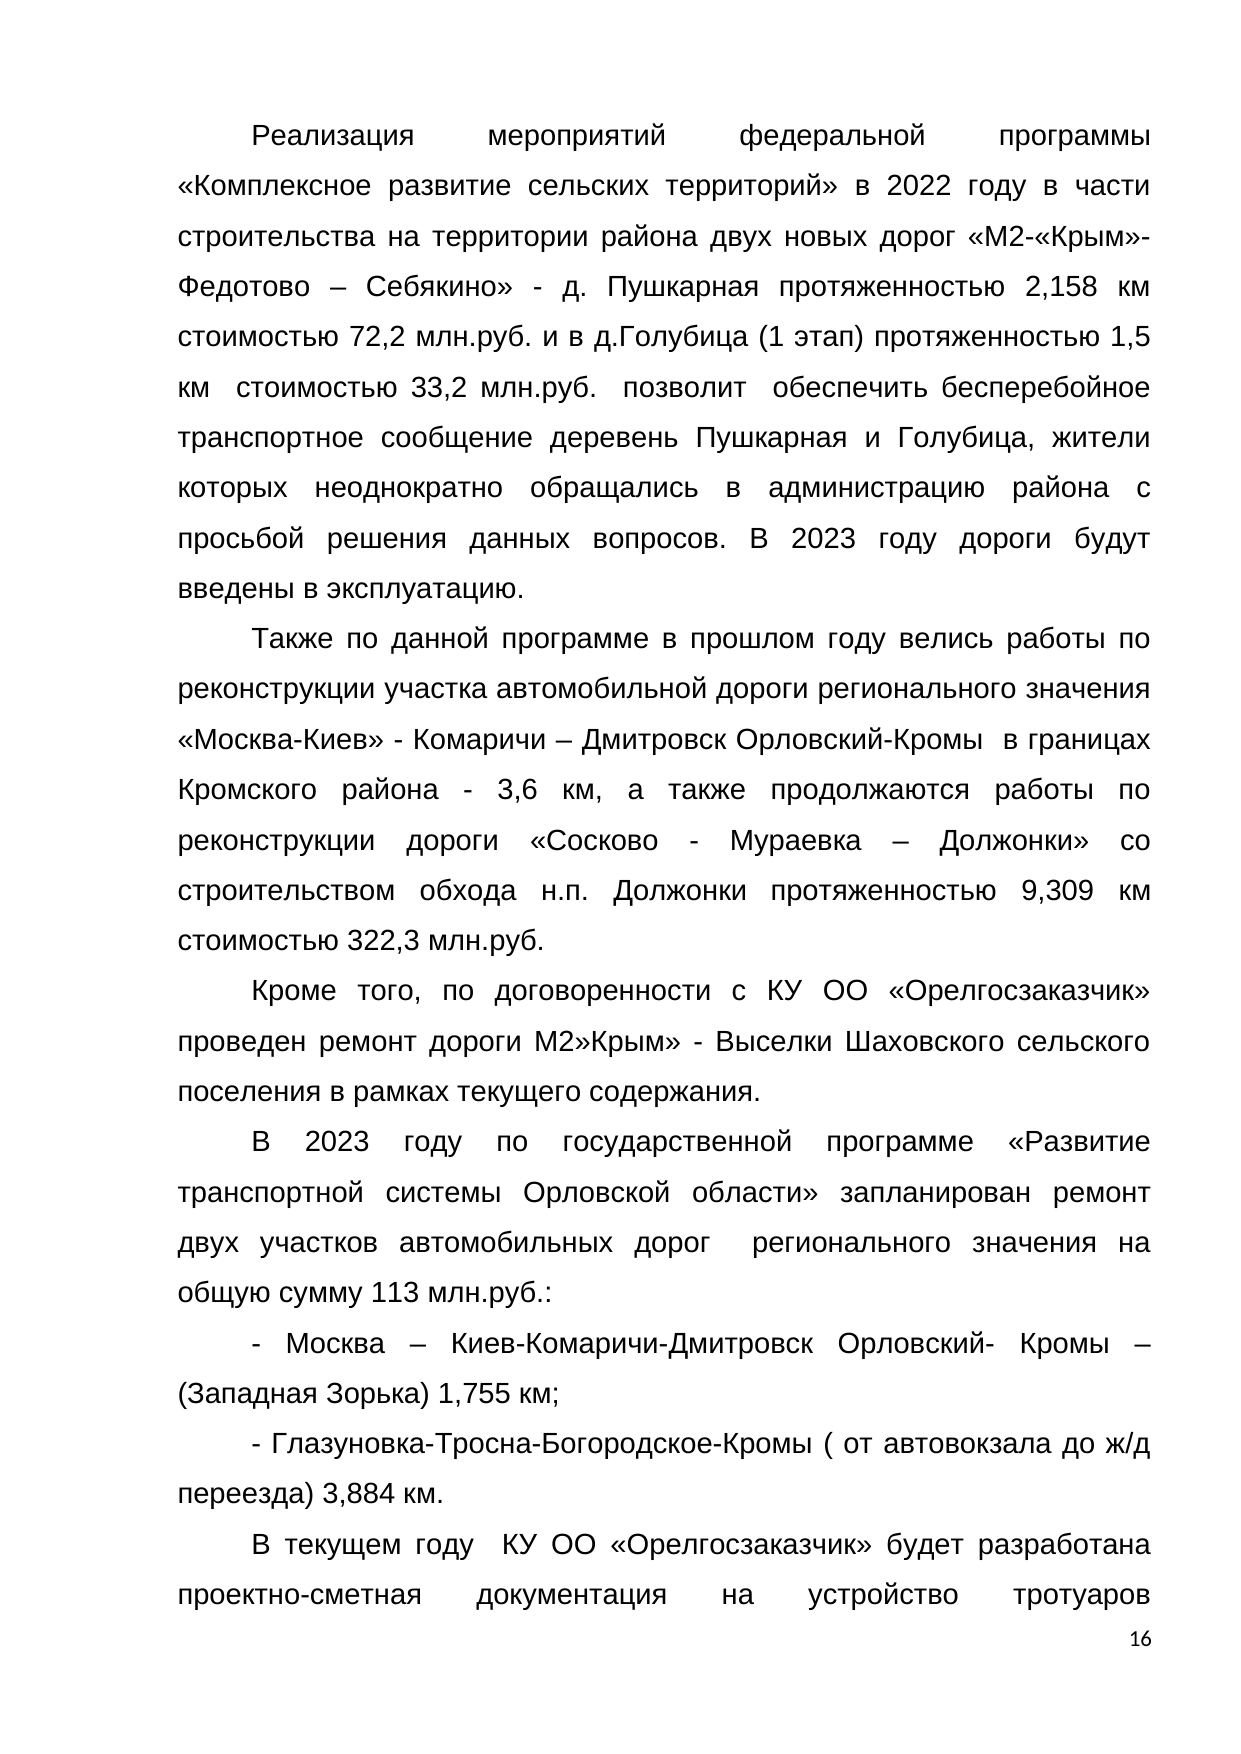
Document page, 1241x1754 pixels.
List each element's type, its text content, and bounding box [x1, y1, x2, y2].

text Реализация мероприятий федеральной программы «Комплексное развитие сельских территорий» в 2022 году в части строительства на территории района двух новых дорог «М2-«Крым»- Федотово – Себякино» - д. Пушкарная протяженностью 2,158 км стоимостью 72,2 млн.руб. и в д.Голубица (1 этап) протяженностью 1,5 км стоимостью 33,2 млн.руб. позволит обеспечить бесперебойное транспортное сообщение деревень Пушкарная и Голубица, жители которых неоднократно обращались в администрацию района с просьбой решения данных вопросов. В 2023 году дороги будут введены в эксплуатацию. [177, 118, 1152, 604]
text - Глазуновка-Тросна-Богородское-Кромы ( от автовокзала до ж/д переезда) 3,884 км. [177, 1426, 1152, 1510]
text Кроме того, по договоренности с КУ ОО «Орелгосзаказчик» проведен ремонт дороги М2»Крым» - Выселки Шаховского сельского поселения в рамках текущего содержания. [177, 973, 1152, 1108]
text Также по данной программе в прошлом году велись работы по реконструкции участка автомобильной дороги регионального значения «Москва-Киев» - Комаричи – Дмитровск Орловский-Кромы в границах Кромского района - 3,6 км, а также продолжаются работы по реконструкции дороги «Сосково - Мураевка – Должонки» со строительством обхода н.п. Должонки протяженностью 9,309 км стоимостью 322,3 млн.руб. [177, 621, 1152, 957]
text - Москва – Киев-Комаричи-Дмитровск Орловский- Кромы –(Западная Зорька) 1,755 км; [177, 1326, 1152, 1409]
text В 2023 году по государственной программе «Развитие транспортной системы Орловской области» запланирован ремонт двух участков автомобильных дорог регионального значения на общую сумму 113 млн.руб.: [177, 1124, 1152, 1309]
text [177, 1527, 1152, 1611]
